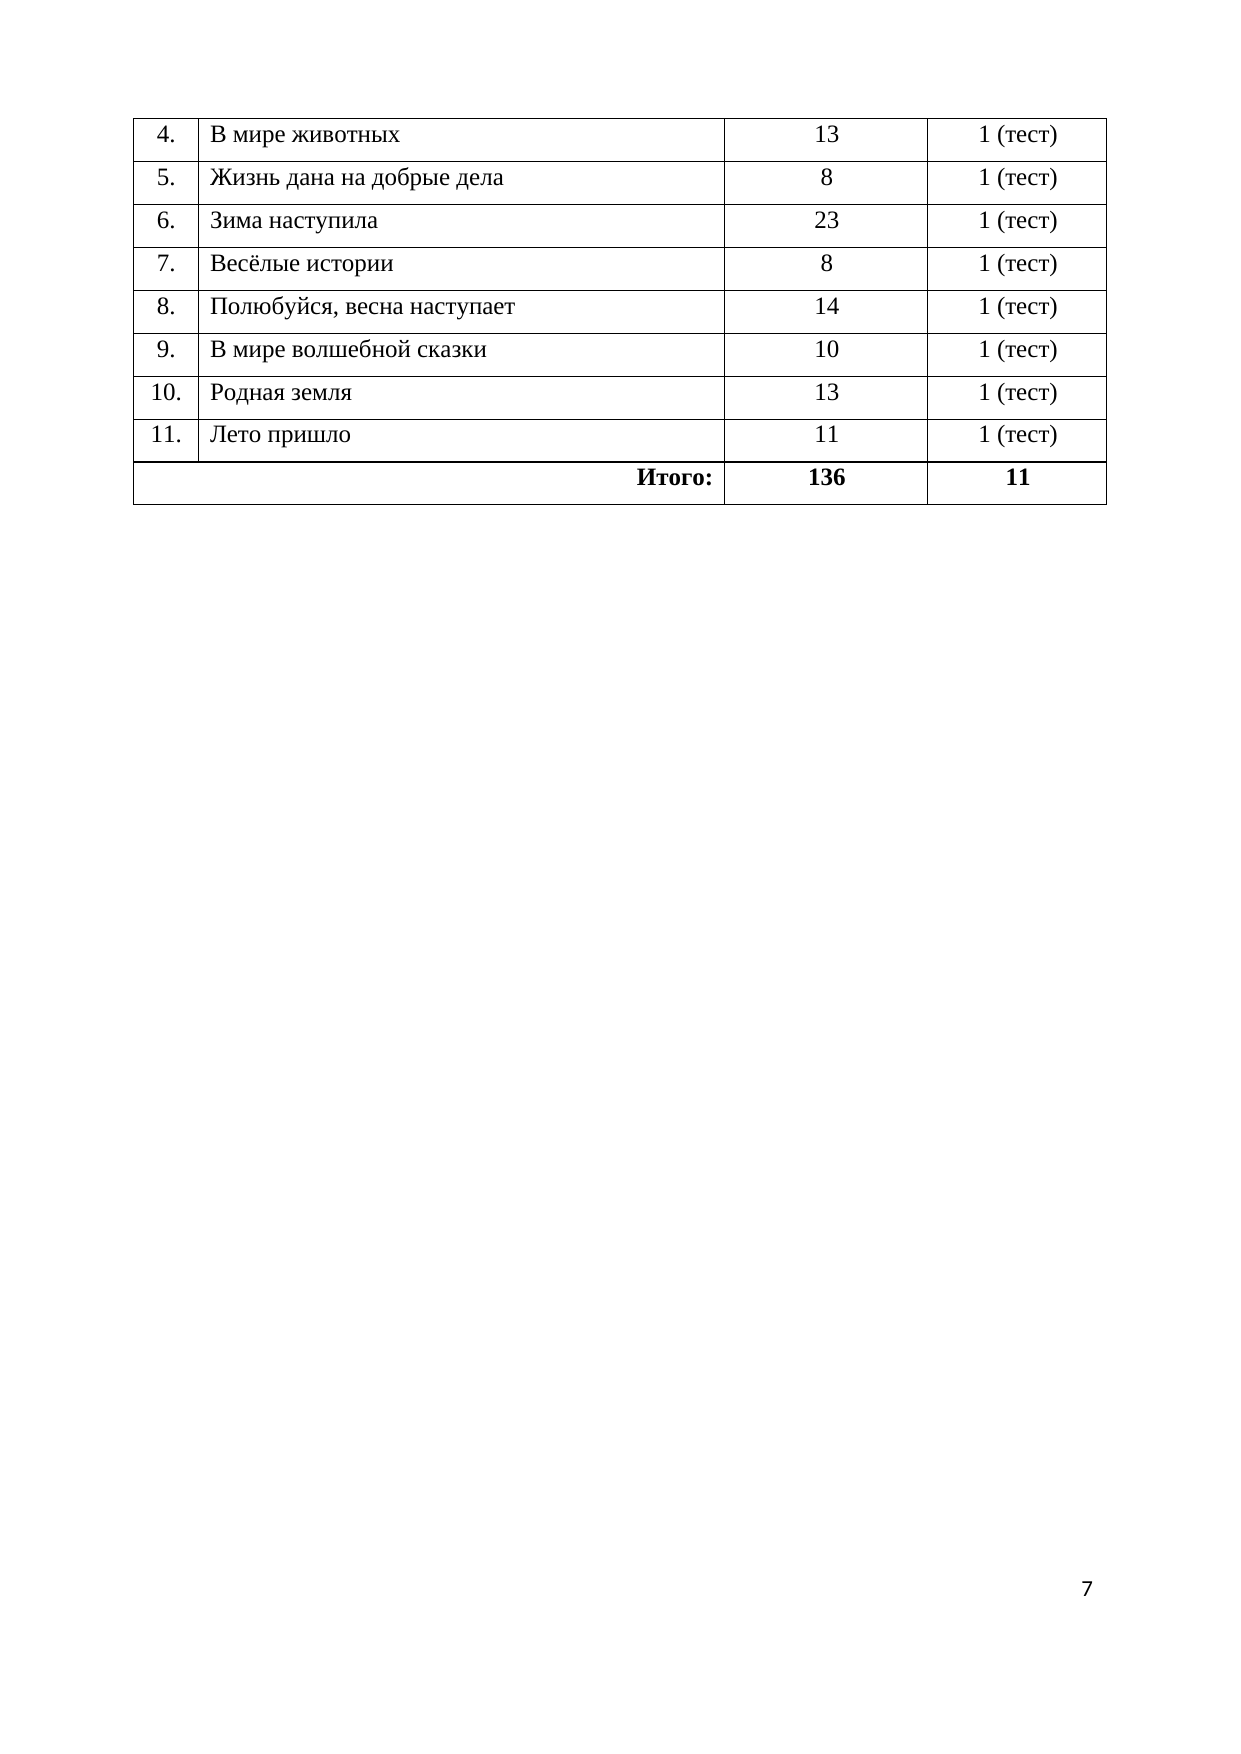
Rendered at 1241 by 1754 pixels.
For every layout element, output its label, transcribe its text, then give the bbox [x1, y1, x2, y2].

table_cell 1 (тест) [928, 377, 1106, 418]
table_cell Итого: [134, 463, 724, 504]
table_cell 4. [134, 119, 198, 161]
table_cell Полюбуйся, весна наступает [199, 291, 724, 333]
table_cell 1 (тест) [928, 291, 1106, 333]
table_cell 136 [725, 463, 927, 504]
table_cell Жизнь дана на добрые дела [199, 162, 724, 204]
table_cell 8 [725, 248, 927, 290]
table_cell 14 [725, 291, 927, 333]
table_cell 1 (тест) [928, 420, 1106, 461]
table_cell 1 (тест) [928, 162, 1106, 204]
table_cell 11 [928, 463, 1106, 504]
table_cell Весёлые истории [199, 248, 724, 290]
table_cell Родная земля [199, 377, 724, 418]
table_cell 8. [134, 291, 198, 333]
table_cell 1 (тест) [928, 248, 1106, 290]
table_cell 6. [134, 205, 198, 247]
table_cell 11 [725, 420, 927, 461]
table_cell 13 [725, 377, 927, 418]
table_cell Лето пришло [199, 420, 724, 461]
table_cell В мире животных [199, 119, 724, 161]
table_cell 10. [134, 377, 198, 418]
table_cell 8 [725, 162, 927, 204]
table_cell 9. [134, 334, 198, 376]
table_cell 13 [725, 119, 927, 161]
table_cell 7. [134, 248, 198, 290]
table_cell 5. [134, 162, 198, 204]
table_cell В мире волшебной сказки [199, 334, 724, 376]
table_cell Зима наступила [199, 205, 724, 247]
table_cell 11. [134, 420, 198, 461]
table_cell 10 [725, 334, 927, 376]
table_cell 1 (тест) [928, 119, 1106, 161]
table_cell 1 (тест) [928, 205, 1106, 247]
table_cell 23 [725, 205, 927, 247]
table_cell 1 (тест) [928, 334, 1106, 376]
